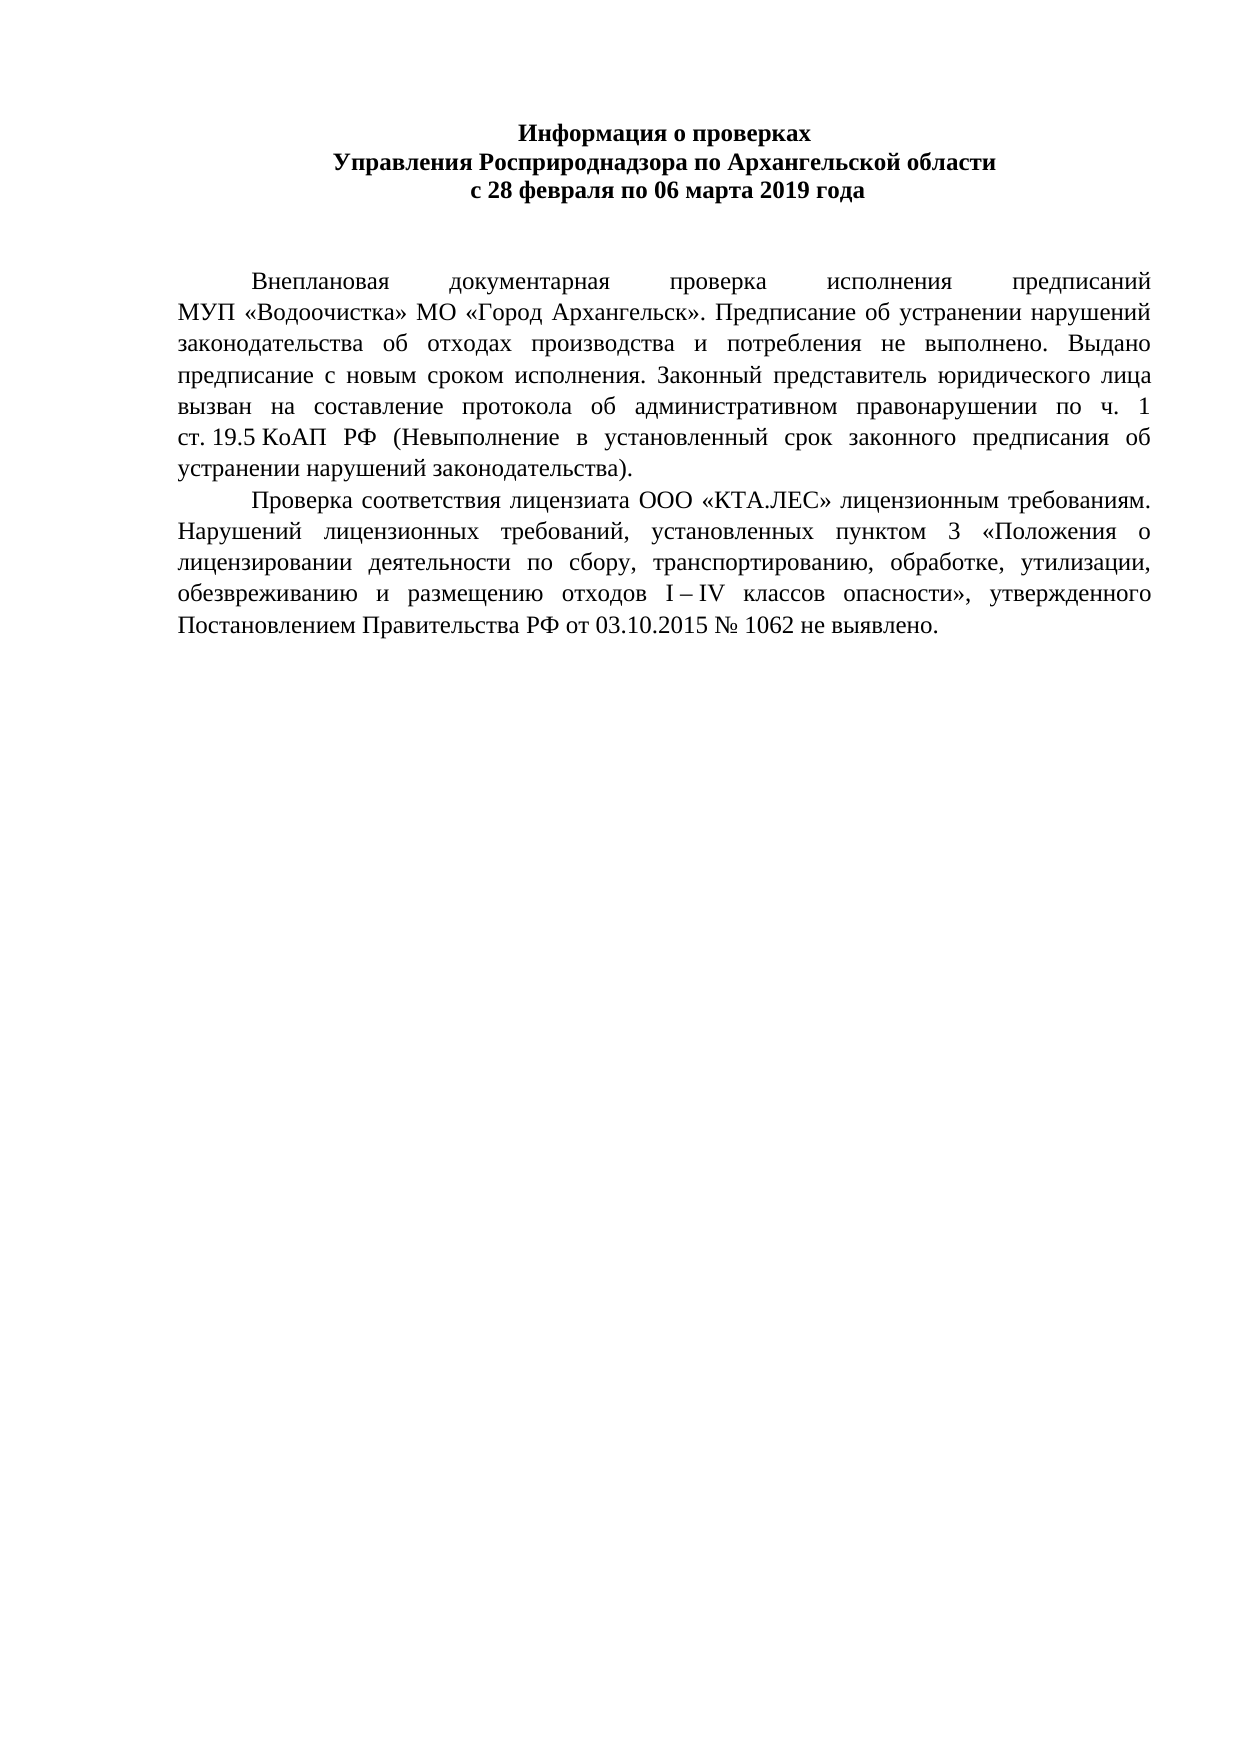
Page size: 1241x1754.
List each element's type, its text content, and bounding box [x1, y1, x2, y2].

text Внеплановая документарная проверка исполнения предписаний МУП «Водоочистка» МО «Город Архангельск». Предписание об устранении нарушений законодательства об отходах производства и потребления не выполнено. Выдано предписание с новым сроком исполнения. Законный представитель юридического лица вызван на составление протокола об административном правонарушении по ч. 1 ст. 19.5 КоАП РФ (Невыполнение в установленный срок законного предписания об устранении нарушений законодательства). [177, 264, 1152, 483]
text Управления Росприроднадзора по Архангельской области [177, 147, 1152, 176]
text Проверка соответствия лицензиата ООО «КТА.ЛЕС» лицензионным требованиям. Нарушений лицензионных требований, установленных пунктом 3 «Положения о лицензировании деятельности по сбору, транспортированию, обработке, утилизации, обезвреживанию и размещению отходов I – IV классов опасности», утвержденного Постановлением Правительства РФ от 03.10.2015 № 1062 не выявлено. [177, 483, 1152, 639]
text с 28 февраля по 06 марта 2019 года [177, 176, 1152, 204]
text Информация о проверках [177, 118, 1152, 147]
